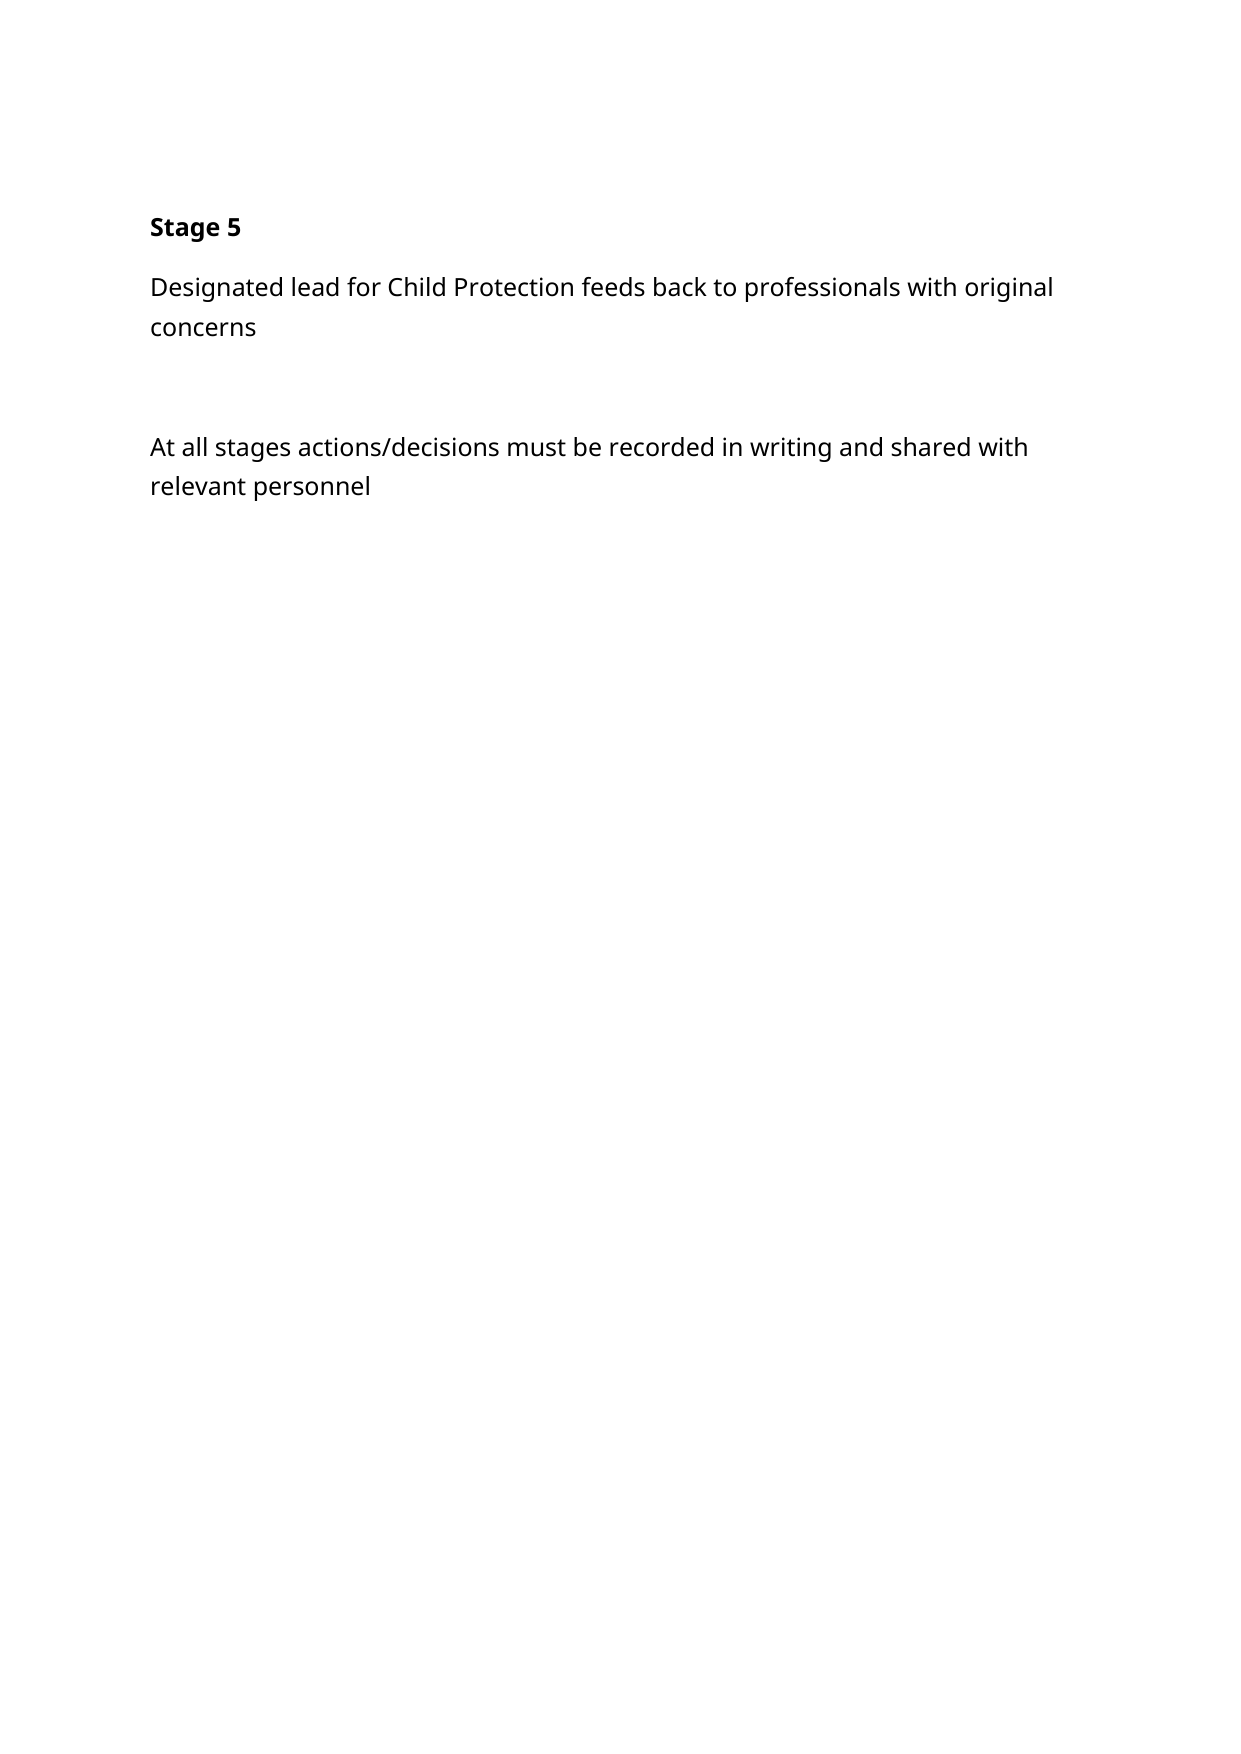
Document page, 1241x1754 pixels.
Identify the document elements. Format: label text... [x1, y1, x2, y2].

text At all stages actions/decisions must be recorded in writing and shared with relevant personnel [150, 429, 1090, 502]
text Designated lead for Child Protection feeds back to professionals with original concerns [150, 270, 1090, 343]
text Stage 5 [150, 210, 1090, 244]
